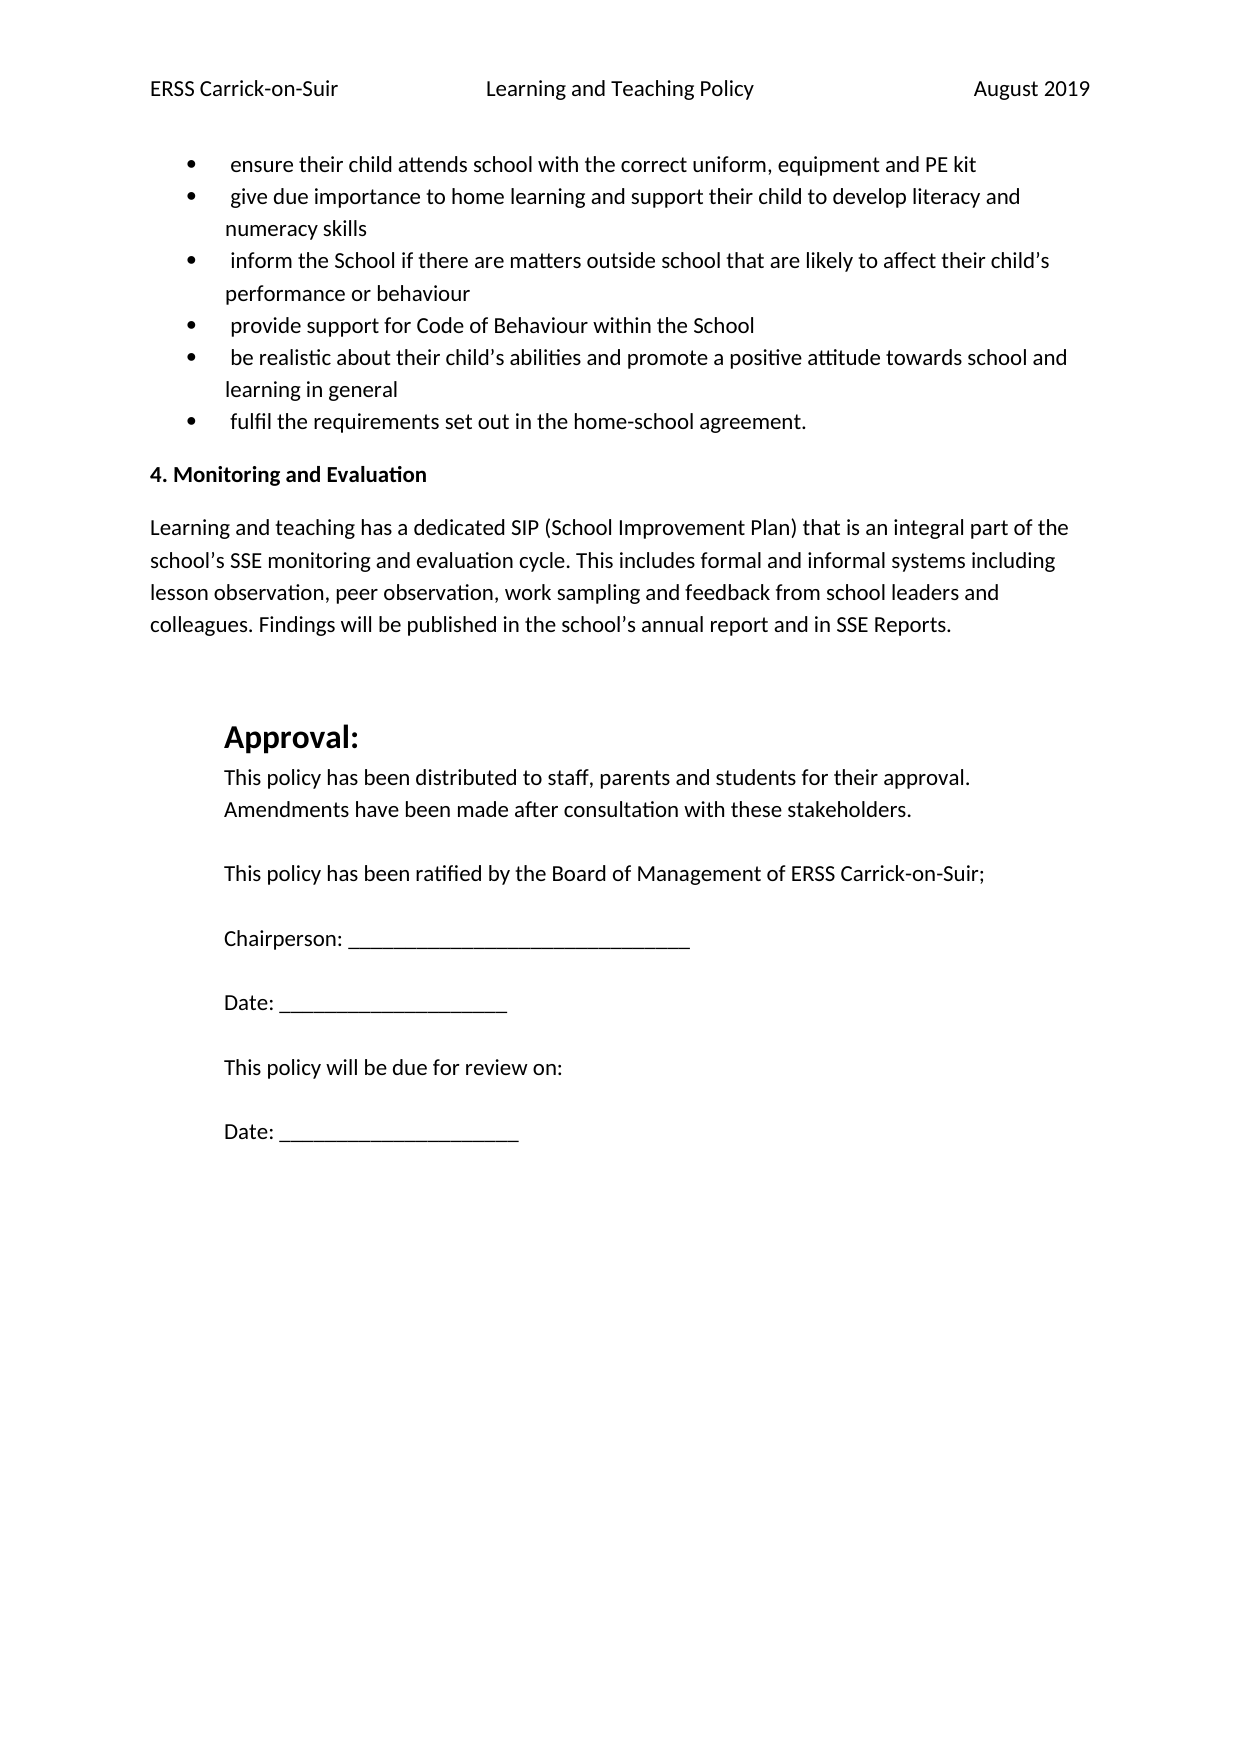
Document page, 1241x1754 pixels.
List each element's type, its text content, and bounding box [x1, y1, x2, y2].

list This policy has been distributed to staff, parents and students for their approval. [224, 763, 1090, 791]
list This policy will be due for review on: [224, 1053, 1090, 1081]
list Chairperson: ______________________________ [224, 924, 1090, 952]
list Amendments have been made after consultation with these stakeholders. [224, 795, 1090, 823]
list fulfil the requirements set out in the home-school agreement. [187, 407, 1090, 436]
text Learning and teaching has a dedicated SIP (School Improvement Plan) that is an integral part of the school’s SSE monitoring and evaluation cycle. This includes formal and informal systems including lesson observation, peer observation, work sampling and feedback from school leaders and colleagues. Findings will be published in the school’s annual report and in SSE Reports. [150, 513, 1090, 638]
list ensure their child attends school with the correct uniform, equipment and PE kit [187, 150, 1090, 178]
list Date: _____________________ [224, 1117, 1090, 1145]
list inform the School if there are matters outside school that are likely to affect their child’s performance or behaviour [187, 247, 1090, 307]
list This policy has been ratified by the Board of Management of ERSS Carrick-on-Suir; [224, 859, 1090, 887]
list give due importance to home learning and support their child to develop literacy and numeracy skills [187, 182, 1090, 242]
list Approval: [224, 716, 1090, 757]
list Date: ____________________ [224, 988, 1090, 1016]
text 4. Monitoring and Evaluation [150, 461, 1090, 488]
list provide support for Code of Behaviour within the School [187, 311, 1090, 339]
list be realistic about their child’s abilities and promote a positive attitude towards school and learning in general [187, 343, 1090, 403]
